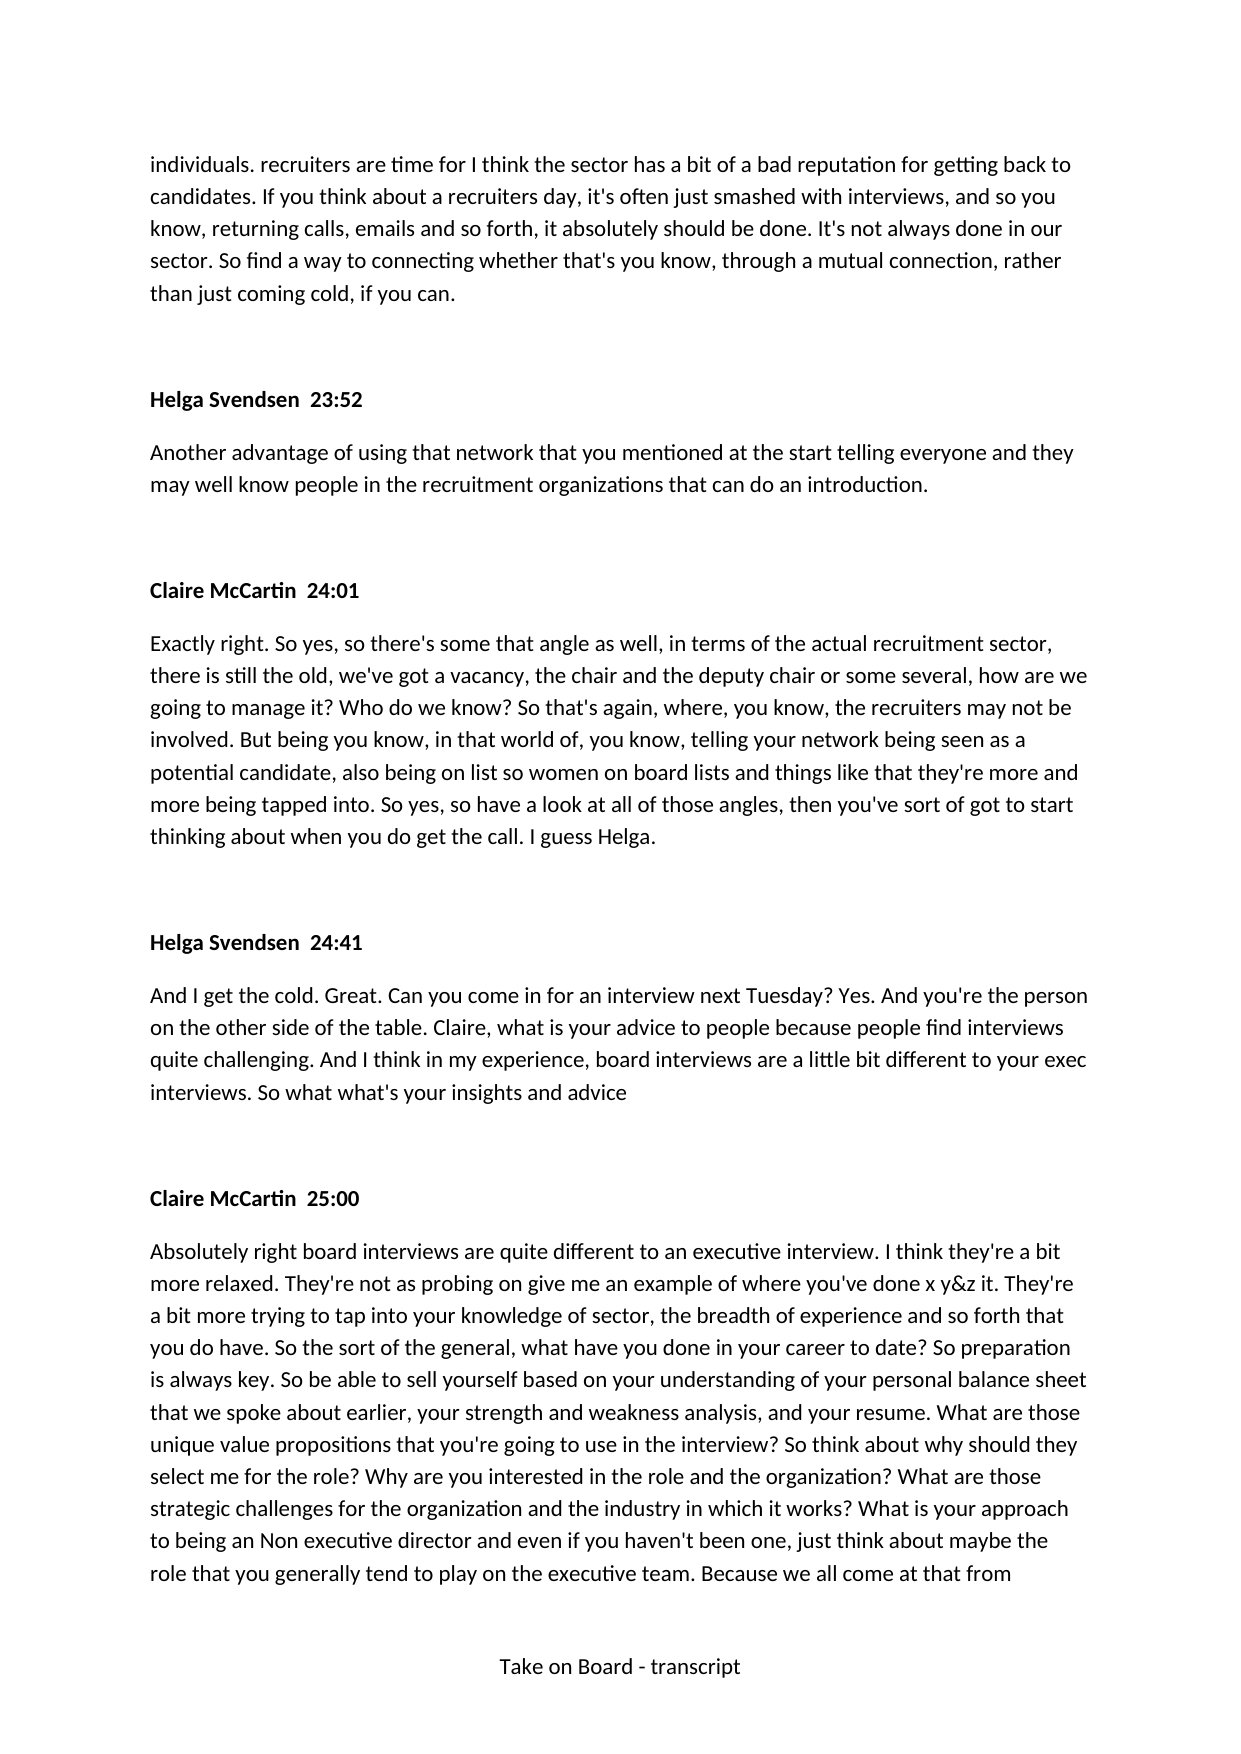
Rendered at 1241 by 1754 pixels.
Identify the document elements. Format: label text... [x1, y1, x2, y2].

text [150, 1237, 1090, 1587]
text Exactly right. So yes, so there's some that angle as well, in terms of the actual recruitment sector, there is still the old, we've got a vacancy, the chair and the deputy chair or some several, how are we going to manage it? Who do we know? So that's again, where, you know, the recruiters may not be involved. But being you know, in that world of, you know, telling your network being seen as a potential candidate, also being on list so women on board lists and things like that they're more and more being tapped into. So yes, so have a look at all of those angles, then you've sort of got to start thinking about when you do get the call. I guess Helga. [150, 629, 1090, 850]
text Helga Svendsen 24:41 [150, 928, 1090, 956]
text Claire McCartin 25:00 [150, 1184, 1090, 1212]
text Another advantage of using that network that you mentioned at the start telling everyone and they may well know people in the recruitment organizations that can do an introduction. [150, 438, 1090, 498]
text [150, 150, 1090, 307]
text Claire McCartin 24:01 [150, 576, 1090, 604]
text Helga Svendsen 23:52 [150, 385, 1090, 413]
text And I get the cold. Great. Can you come in for an interview next Tuesday? Yes. And you're the person on the other side of the table. Claire, what is your advice to people because people find interviews quite challenging. And I think in my experience, board interviews are a little bit different to your exec interviews. So what what's your insights and advice [150, 981, 1090, 1106]
